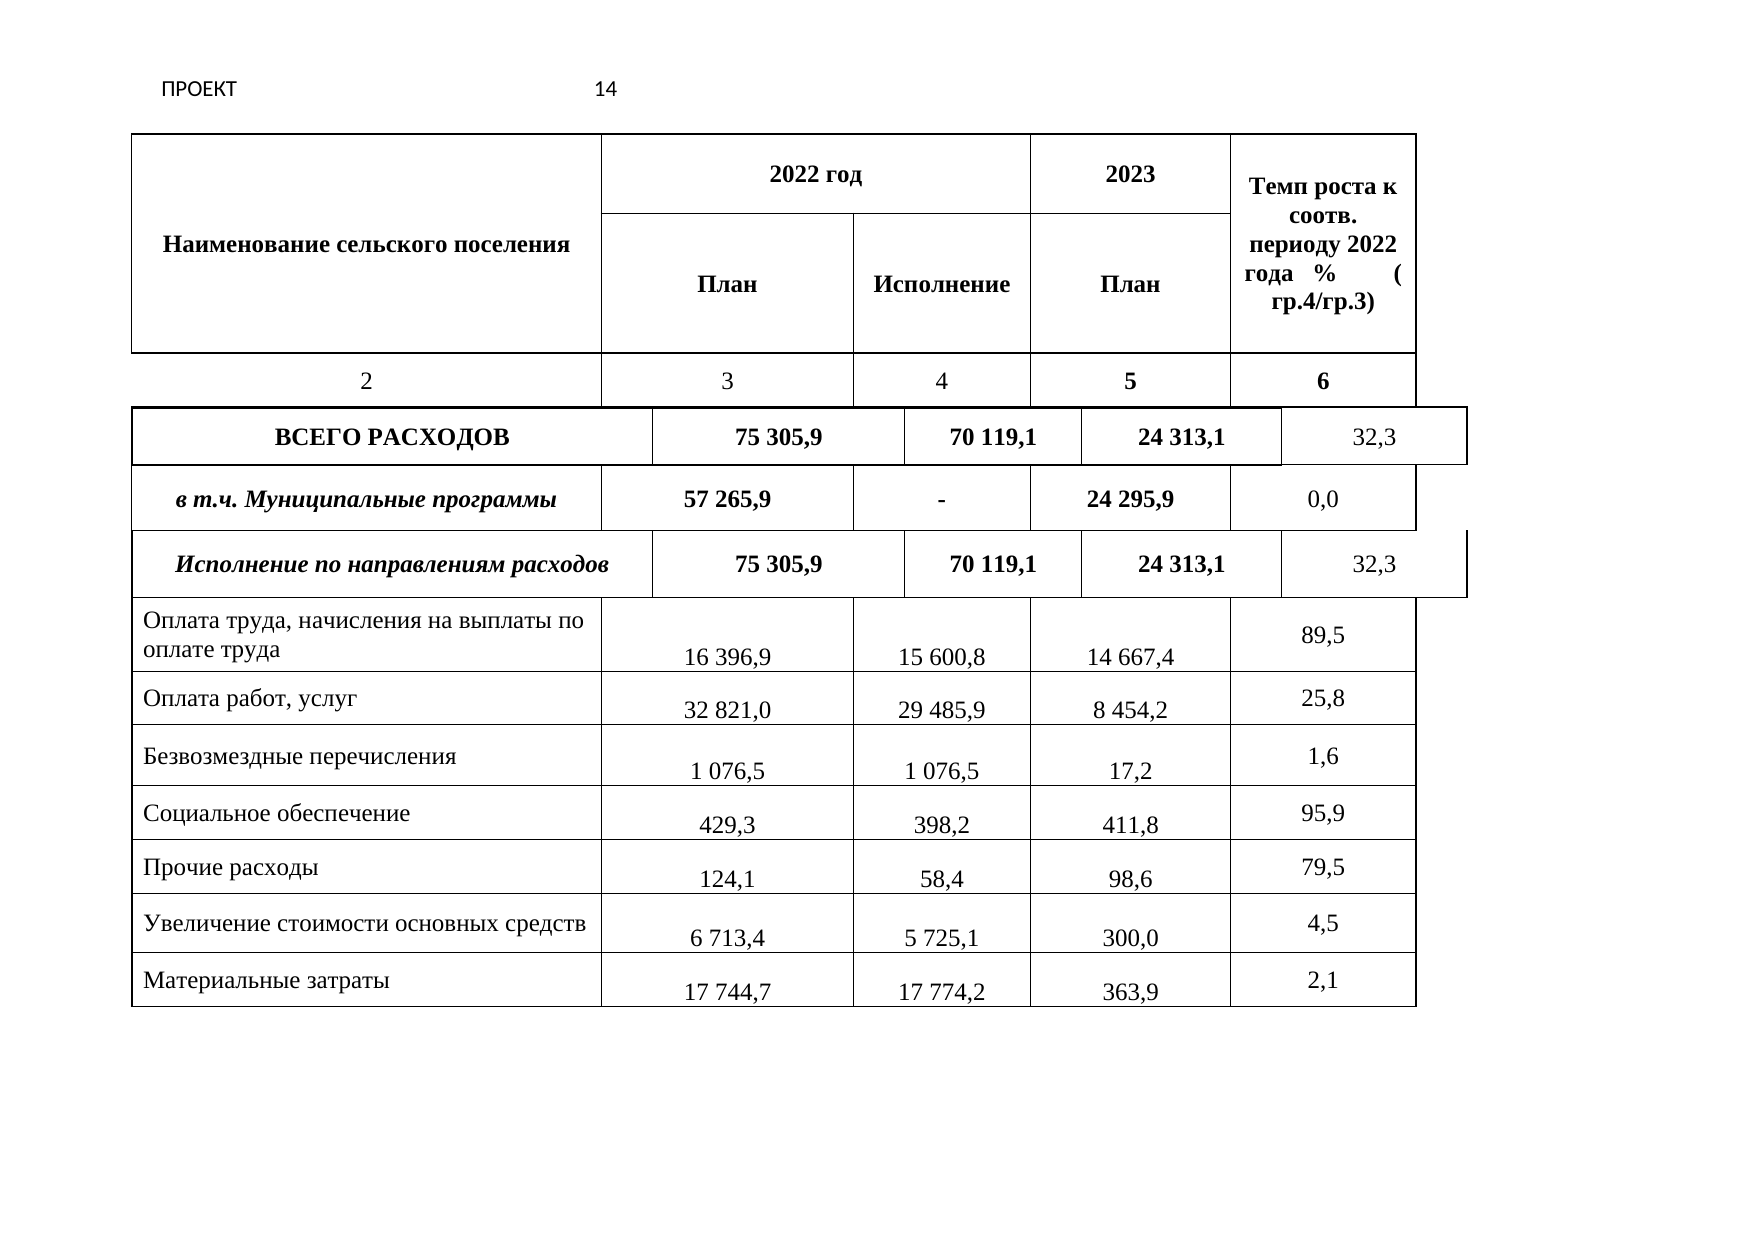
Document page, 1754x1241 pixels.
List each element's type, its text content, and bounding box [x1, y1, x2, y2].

table_cell 24 313,1 [1082, 409, 1281, 464]
table_cell 25,8 [1231, 672, 1415, 724]
table_cell 5 [1031, 354, 1230, 406]
table_cell 17 774,2 [854, 953, 1030, 1006]
table_cell 6 [1231, 354, 1415, 406]
table_cell 98,6 [1031, 840, 1230, 893]
table_cell 3 [602, 354, 853, 406]
table_cell 15 600,8 [854, 598, 1030, 671]
table_cell 29 485,9 [854, 672, 1030, 724]
table_cell 1,6 [1231, 725, 1415, 785]
table_cell Оплата труда, начисления на выплаты по оплате труда [133, 598, 601, 671]
table_cell 2022 год [602, 135, 1030, 213]
table_cell 57 265,9 [602, 466, 853, 530]
table_cell 79,5 [1231, 840, 1415, 893]
table_cell 75 305,9 [653, 531, 904, 597]
table_cell 8 454,2 [1031, 672, 1230, 724]
table_cell 16 396,9 [602, 598, 853, 671]
table_cell 1 076,5 [602, 725, 853, 785]
table_cell План [1031, 214, 1230, 352]
table_cell Исполнение по направлениям расходов [133, 531, 652, 597]
table_cell 95,9 [1231, 786, 1415, 839]
table_cell 24 295,9 [1031, 466, 1230, 530]
table_cell Безвозмездные перечисления [133, 725, 601, 785]
table_cell 0,0 [1231, 465, 1415, 530]
table_cell План [602, 214, 853, 352]
table_cell Материальные затраты [133, 953, 601, 1006]
table_cell 124,1 [602, 840, 853, 893]
table_cell 363,9 [1031, 953, 1230, 1006]
table_cell 4 [854, 354, 1030, 406]
table_cell 4,5 [1231, 894, 1415, 952]
table_cell 32 821,0 [602, 672, 853, 724]
table_cell Исполнение [854, 214, 1030, 352]
table_cell 17,2 [1031, 725, 1230, 785]
table_cell 411,8 [1031, 786, 1230, 839]
table_cell 58,4 [854, 840, 1030, 893]
table_cell 17 744,7 [602, 953, 853, 1006]
table_cell 1 076,5 [854, 725, 1030, 785]
table_cell Оплата работ, услуг [133, 672, 601, 724]
table_cell Наименование сельского поселения [132, 135, 601, 352]
table_cell Прочие расходы [133, 840, 601, 893]
table_cell 429,3 [602, 786, 853, 839]
table_cell Темп роста к соотв. периоду 2022 года % ( гр.4/гр.3) [1231, 135, 1415, 352]
table_cell - [854, 466, 1030, 530]
table_cell 24 313,1 [1082, 531, 1281, 597]
table_cell 5 725,1 [854, 894, 1030, 952]
table_cell 2023 [1031, 135, 1230, 213]
table_cell Социальное обеспечение [133, 786, 601, 839]
table_cell 2 [132, 354, 601, 406]
table_cell 6 713,4 [602, 894, 853, 952]
table_cell 89,5 [1231, 598, 1415, 671]
table_cell 300,0 [1031, 894, 1230, 952]
table_cell 14 667,4 [1031, 598, 1230, 671]
table_cell 398,2 [854, 786, 1030, 839]
table_cell 70 119,1 [905, 531, 1081, 597]
table_cell 2,1 [1231, 953, 1415, 1006]
table_cell 70 119,1 [905, 409, 1081, 464]
table_cell 75 305,9 [653, 409, 904, 464]
table_cell 32,3 [1282, 408, 1466, 464]
table_cell Увеличение стоимости основных средств [133, 894, 601, 952]
table_cell в т.ч. Муниципальные программы [132, 466, 601, 530]
table_cell ВСЕГО РАСХОДОВ [133, 409, 652, 464]
table_cell 32,3 [1282, 530, 1466, 597]
